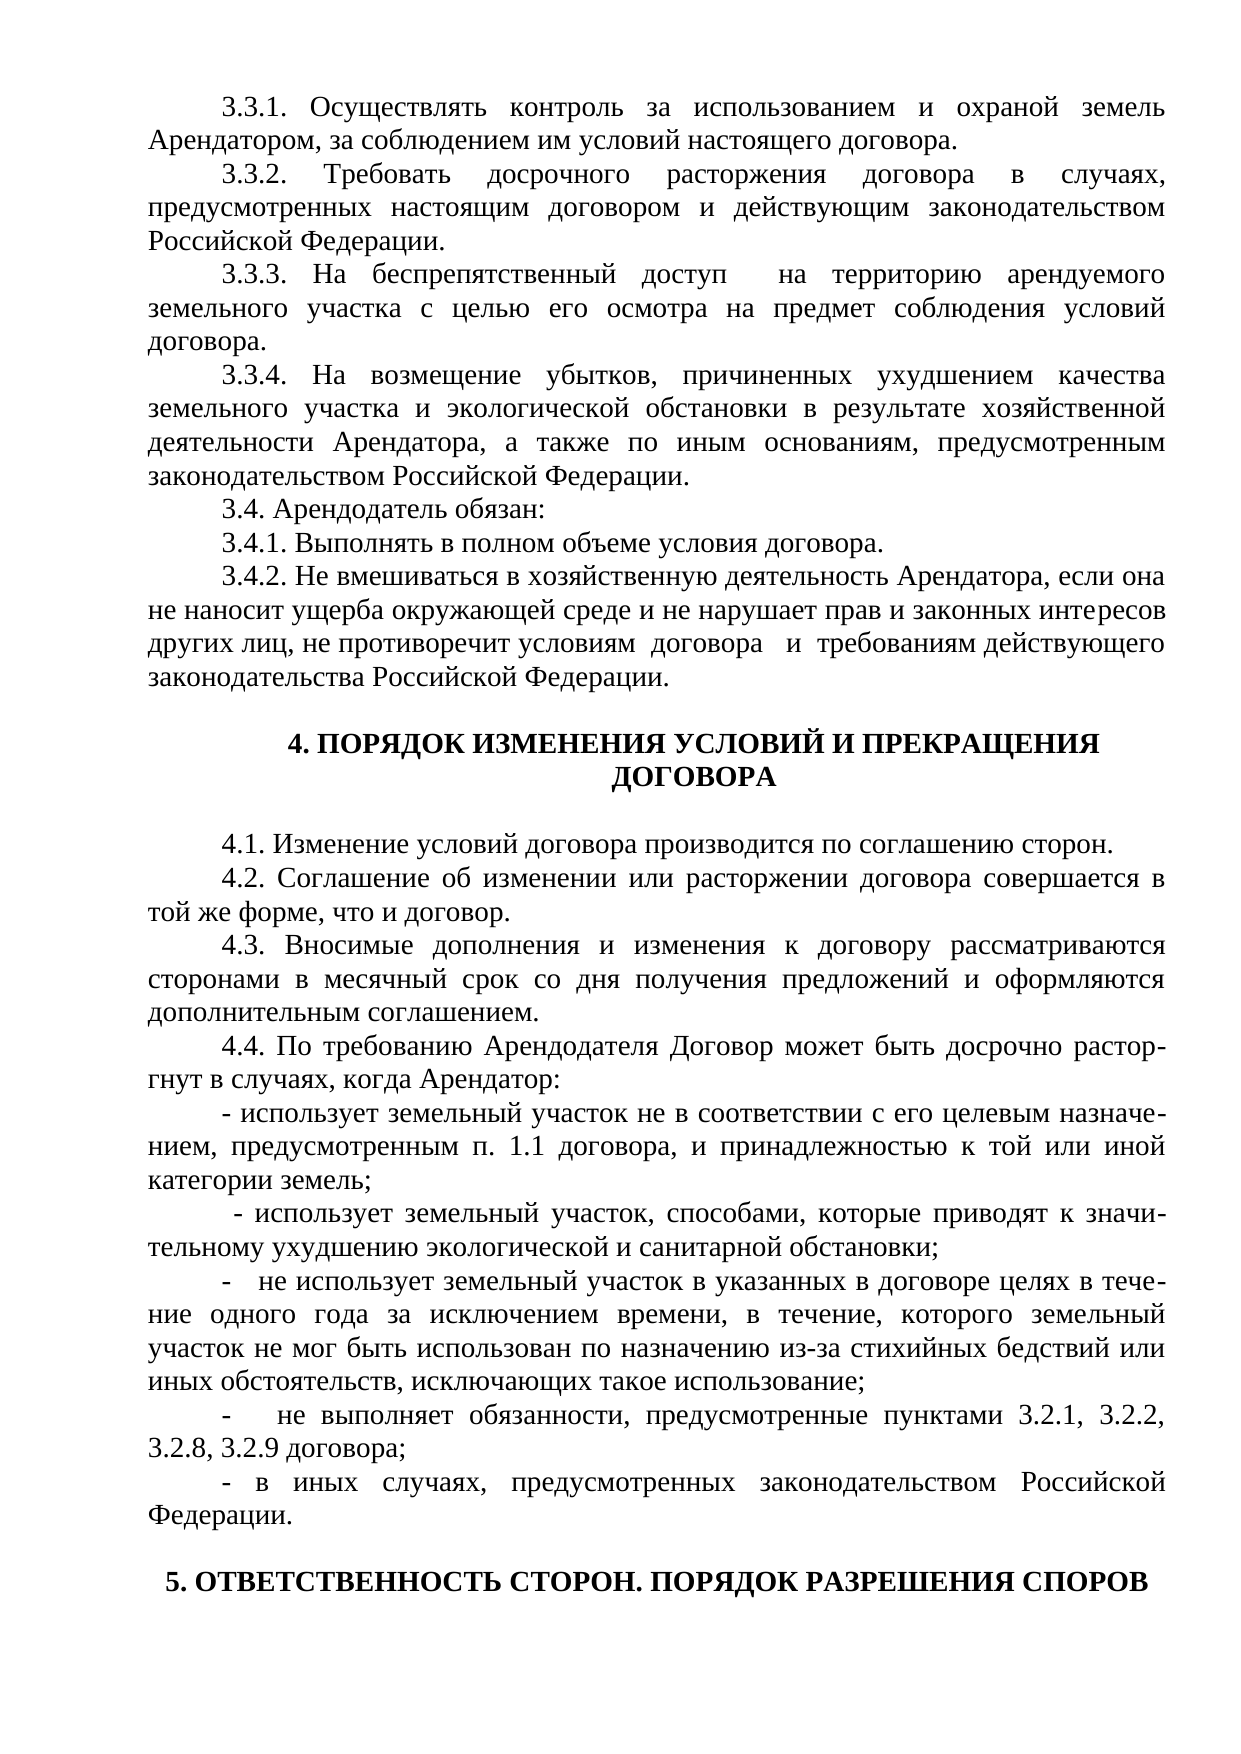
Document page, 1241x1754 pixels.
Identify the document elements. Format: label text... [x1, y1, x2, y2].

text 3.3.1. Осуществлять контроль за использованием и охраной земель Арендатором, за соблюдением им условий настоящего договора. [148, 89, 1166, 156]
text - использует земельный участок, способами, которые приводят к значительному ухудшению экологической и санитарной обстановки; [148, 1196, 1166, 1263]
text 4.1. Изменение условий договора производится по соглашению сторон. [148, 827, 1166, 860]
text 3.3.3. На беспрепятственный доступ на территорию арендуемого земельного участка с целью его осмотра на предмет соблюдения условий договора. [148, 256, 1166, 357]
text 4.4. По требованию Арендодателя Договор может быть досрочно расторгнут в случаях, когда Арендатор: [148, 1028, 1166, 1095]
text 3.4. Арендодатель обязан: [148, 491, 1166, 525]
text 3.3.2. Требовать досрочного расторжения договора в случаях, предусмотренных настоящим договором и действующим законодательством Российской Федерации. [148, 156, 1166, 256]
text - не выполняет обязанности, предусмотренные пунктами 3.2.1, 3.2.2, 3.2.8, 3.2.9 договора; [148, 1397, 1166, 1464]
text 4.3. Вносимые дополнения и изменения к договору рассматриваются сторонами в месячный срок со дня получения предложений и оформляются дополнительным соглашением. [148, 927, 1166, 1028]
text 4.2. Соглашение об изменении или расторжении договора совершается в той же форме, что и договор. [148, 860, 1166, 927]
text - в иных случаях, предусмотренных законодательством Российской Федерации. [148, 1464, 1166, 1531]
text 3.3.4. На возмещение убытков, причиненных ухудшением качества земельного участка и экологической обстановки в результате хозяйственной деятельности Арендатора, а также по иным основаниям, предусмотренным законодательством Российской Федерации. [148, 357, 1166, 491]
text - не использует земельный участок в указанных в договоре целях в течение одного года за исключением времени, в течение, которого земельный участок не мог быть использован по назначению из-за стихийных бедствий или иных обстоятельств, исключающих такое использование; [148, 1263, 1166, 1397]
text 3.4.2. Не вмешиваться в хозяйственную деятельность Арендатора, если она не наносит ущерба окружающей среде и не нарушает прав и законных интересов других лиц, не противоречит условиям договора и требованиям действующего законодательства Российской Федерации. [148, 558, 1166, 692]
text 5. ОТВЕТСТВЕННОСТЬ СТОРОН. ПОРЯДОК РАЗРЕШЕНИЯ СПОРОВ [148, 1564, 1166, 1598]
text - использует земельный участок не в соответствии с его целевым назначением, предусмотренным п. 1.1 договора, и принадлежностью к той или иной категории земель; [148, 1095, 1166, 1196]
text 3.4.1. Выполнять в полном объеме условия договора. [148, 525, 1166, 558]
text ДОГОВОРА [148, 759, 1166, 793]
text 4. ПОРЯДОК ИЗМЕНЕНИЯ УСЛОВИЙ И ПРЕКРАЩЕНИЯ [148, 726, 1166, 759]
